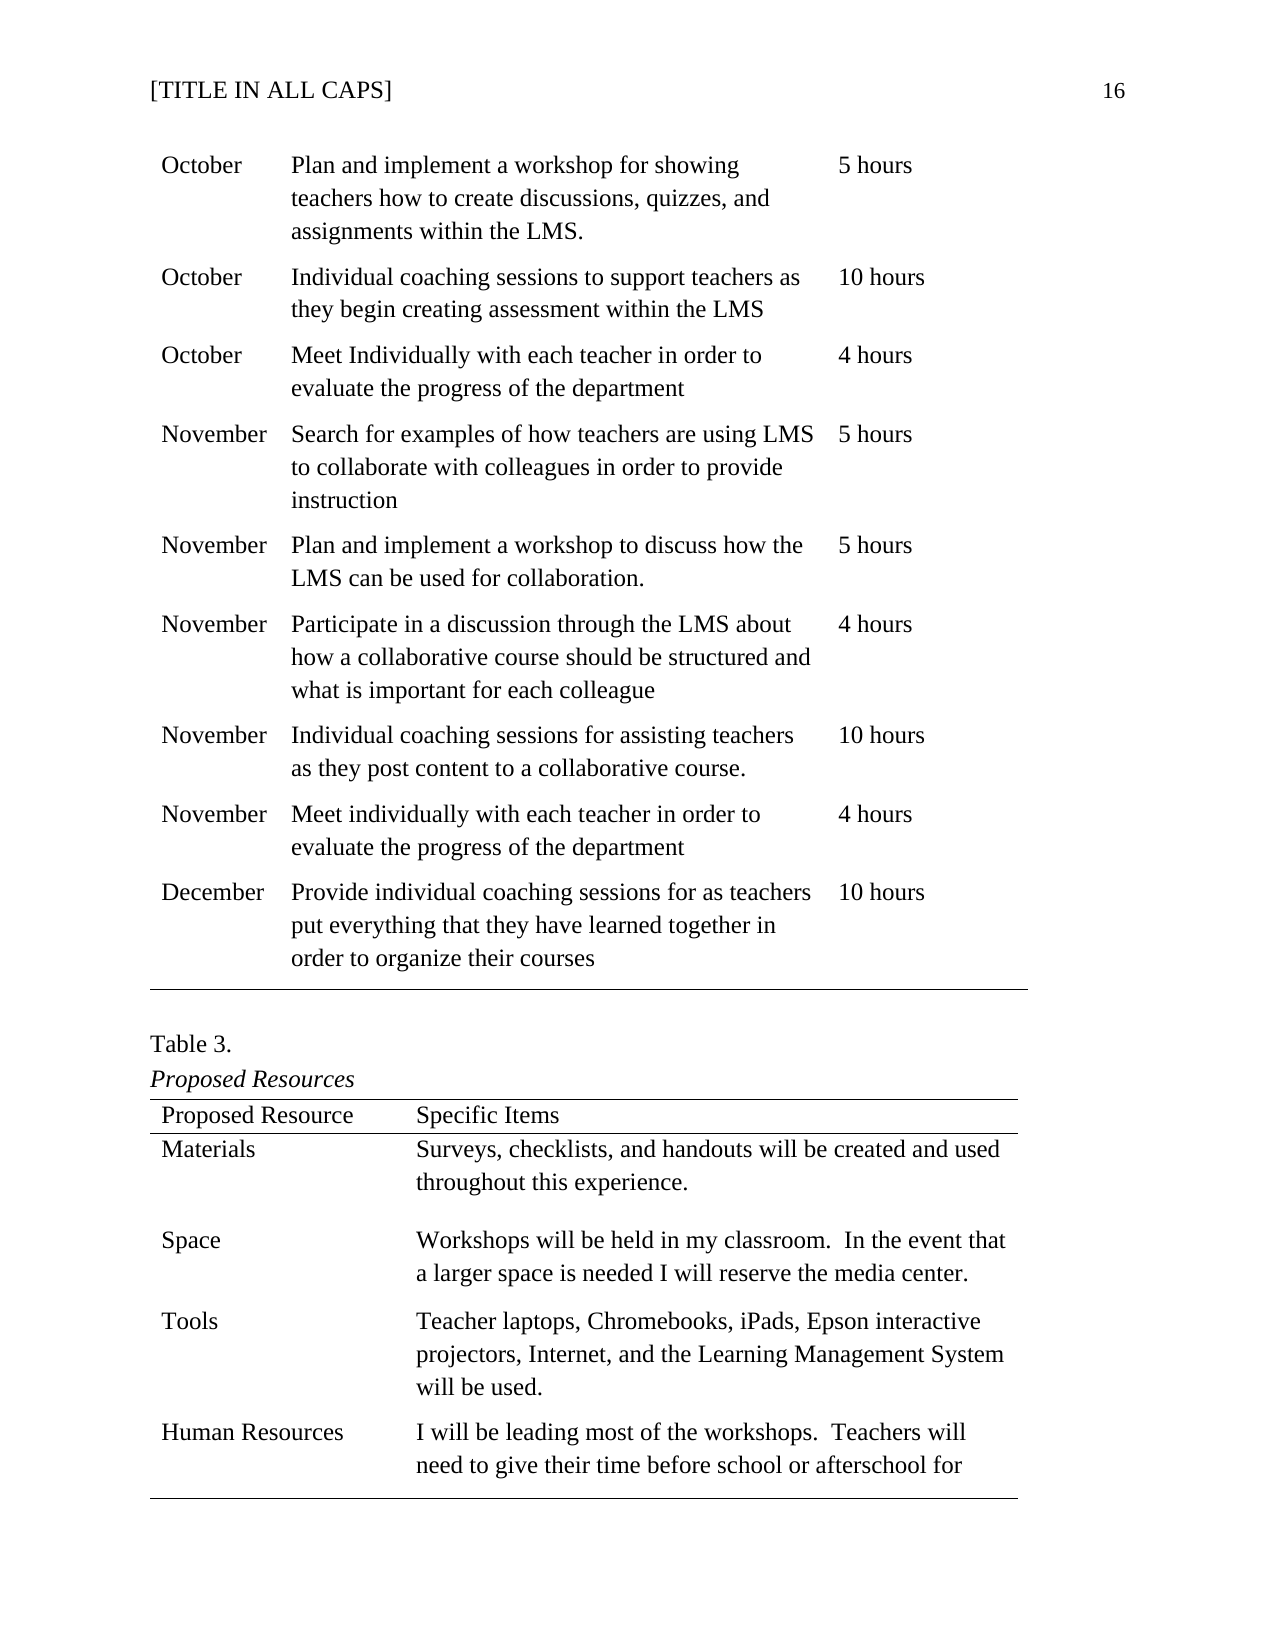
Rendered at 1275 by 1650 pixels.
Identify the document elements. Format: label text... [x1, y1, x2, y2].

table_cell Human Resources [150, 1418, 404, 1498]
table_header Specific Items [405, 1100, 1018, 1133]
table_cell November [150, 609, 279, 720]
table_cell Teacher laptops, Chromebooks, iPads, Epson interactive projectors, Internet, and the Learning Management System will be used. [405, 1306, 1018, 1417]
table_cell December [150, 878, 279, 989]
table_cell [405, 1418, 1018, 1498]
table_cell Meet Individually with each teacher in order to evaluate the progress of the department [280, 340, 827, 419]
table_cell October [150, 340, 279, 419]
table_cell Workshops will be held in my classroom. In the event that a larger space is needed I will reserve the media center. [405, 1225, 1018, 1306]
table_cell October [150, 150, 279, 262]
table_cell Provide individual coaching sessions for as teachers put everything that they have learned together in order to organize their courses [280, 878, 827, 989]
table_cell Space [150, 1225, 404, 1306]
table_cell Surveys, checklists, and handouts will be created and used throughout this experience. [405, 1134, 1018, 1225]
table_cell Plan and implement a workshop to discuss how the LMS can be used for collaboration. [280, 530, 827, 609]
table_cell 5 hours [827, 150, 1027, 262]
table_cell Search for examples of how teachers are using LMS to collaborate with colleagues in order to provide instruction [280, 419, 827, 530]
table_cell 10 hours [827, 878, 1027, 989]
table_cell Individual coaching sessions to support teachers as they begin creating assessment within the LMS [280, 262, 827, 340]
table_cell 4 hours [827, 609, 1027, 720]
table_cell 4 hours [827, 340, 1027, 419]
table_header Proposed Resource [150, 1100, 404, 1133]
table_cell November [150, 530, 279, 609]
table_cell 5 hours [827, 530, 1027, 609]
table_cell Materials [150, 1134, 404, 1225]
table_cell Individual coaching sessions for assisting teachers as they post content to a collaborative course. [280, 720, 827, 799]
table_cell Tools [150, 1306, 404, 1417]
table_cell Participate in a discussion through the LMS about how a collaborative course should be structured and what is important for each colleague [280, 609, 827, 720]
text Table 3. [150, 1029, 1125, 1058]
table_cell 10 hours [827, 720, 1027, 799]
table_cell 10 hours [827, 262, 1027, 340]
table_cell November [150, 799, 279, 877]
text Proposed Resources [150, 1064, 1125, 1093]
table_cell 4 hours [827, 799, 1027, 877]
table_cell 5 hours [827, 419, 1027, 530]
table_cell November [150, 419, 279, 530]
table_cell November [150, 720, 279, 799]
table_cell Meet individually with each teacher in order to evaluate the progress of the department [280, 799, 827, 877]
table_cell October [150, 262, 279, 340]
table_cell Plan and implement a workshop for showing teachers how to create discussions, quizzes, and assignments within the LMS. [280, 150, 827, 262]
